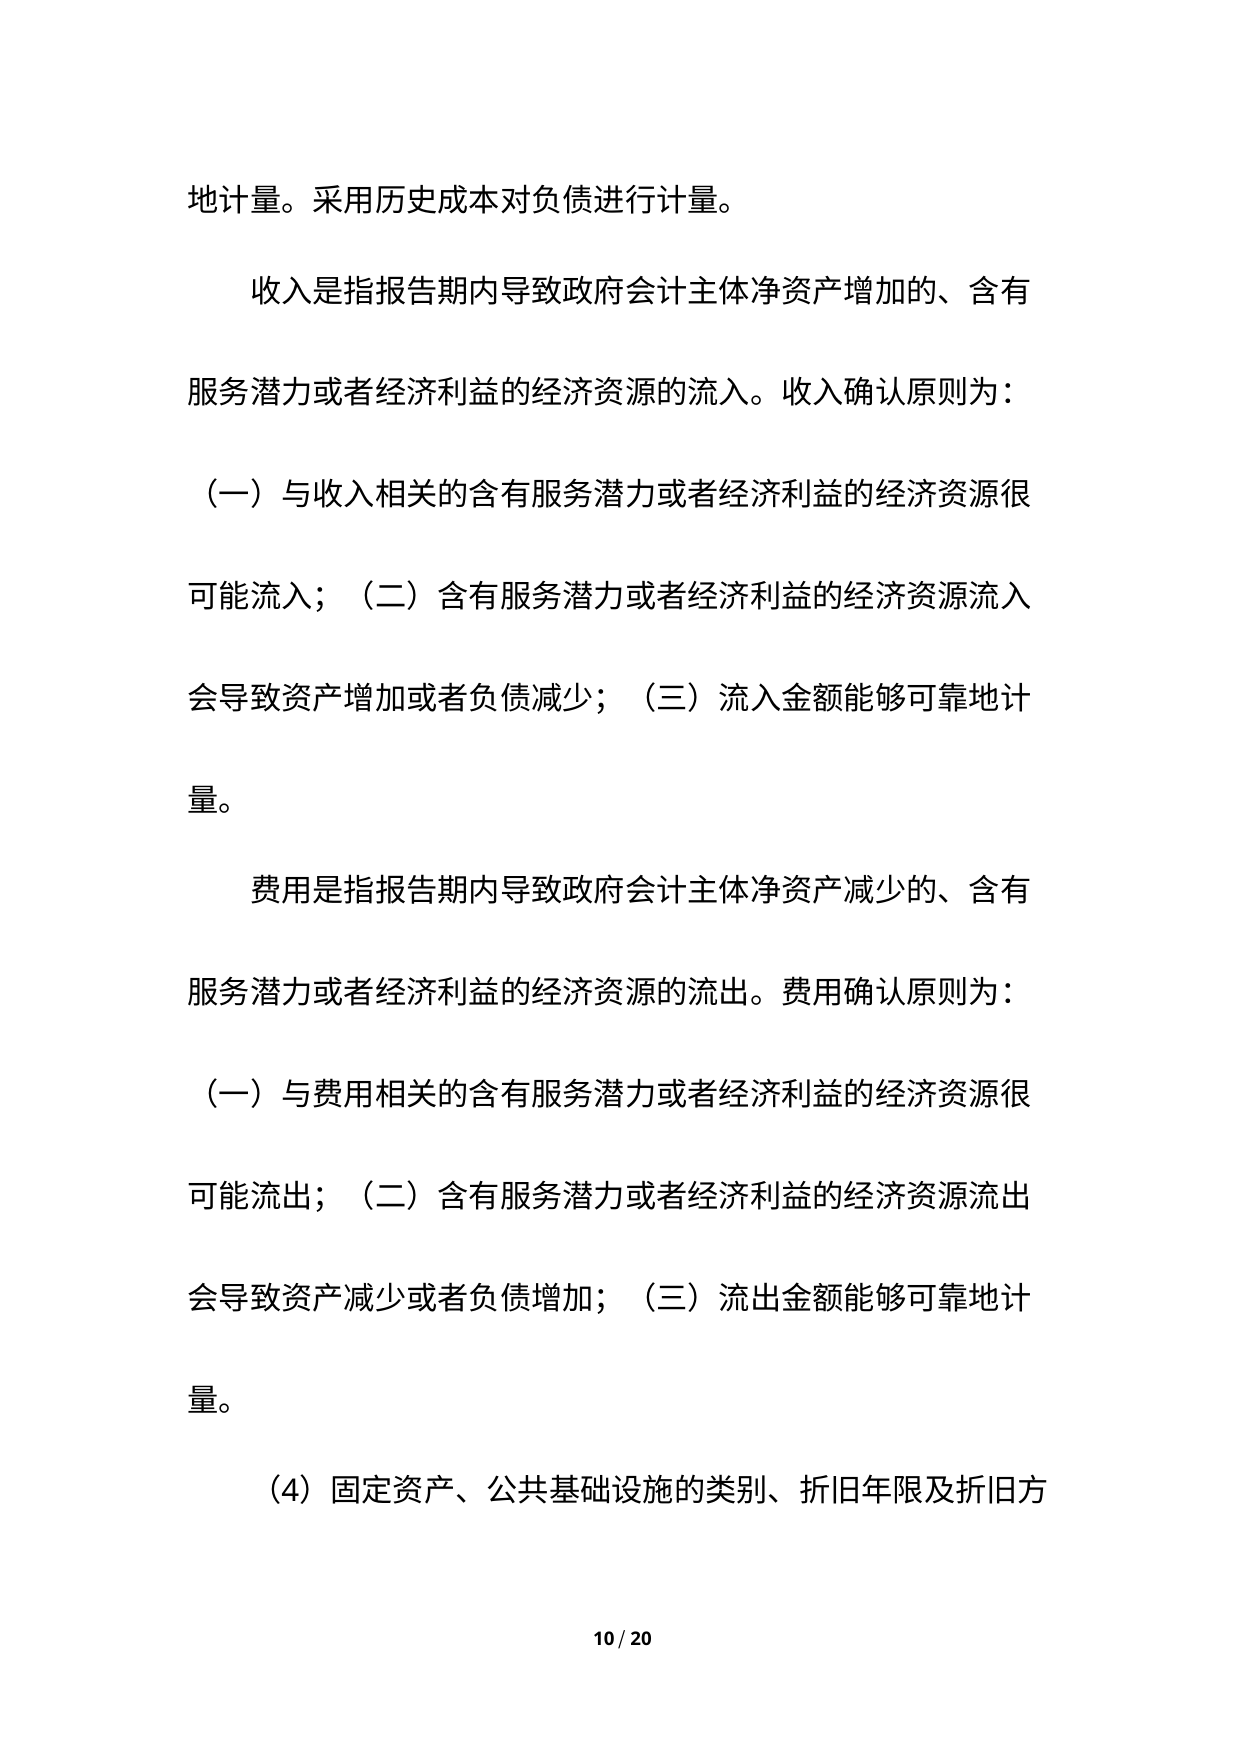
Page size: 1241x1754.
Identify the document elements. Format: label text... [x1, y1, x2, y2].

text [187, 1454, 1053, 1522]
text 收入是指报告期内导致政府会计主体净资产增加的、含有服务潜力或者经济利益的经济资源的流入。收入确认原则为：（一）与收入相关的含有服务潜力或者经济利益的经济资源很可能流入；（二）含有服务潜力或者经济利益的经济资源流入会导致资产增加或者负债减少；（三）流入金额能够可靠地计量。 [187, 254, 1053, 832]
text 费用是指报告期内导致政府会计主体净资产减少的、含有服务潜力或者经济利益的经济资源的流出。费用确认原则为：（一）与费用相关的含有服务潜力或者经济利益的经济资源很可能流出；（二）含有服务潜力或者经济利益的经济资源流出会导致资产减少或者负债增加；（三）流出金额能够可靠地计量。 [187, 854, 1053, 1432]
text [187, 164, 1053, 232]
